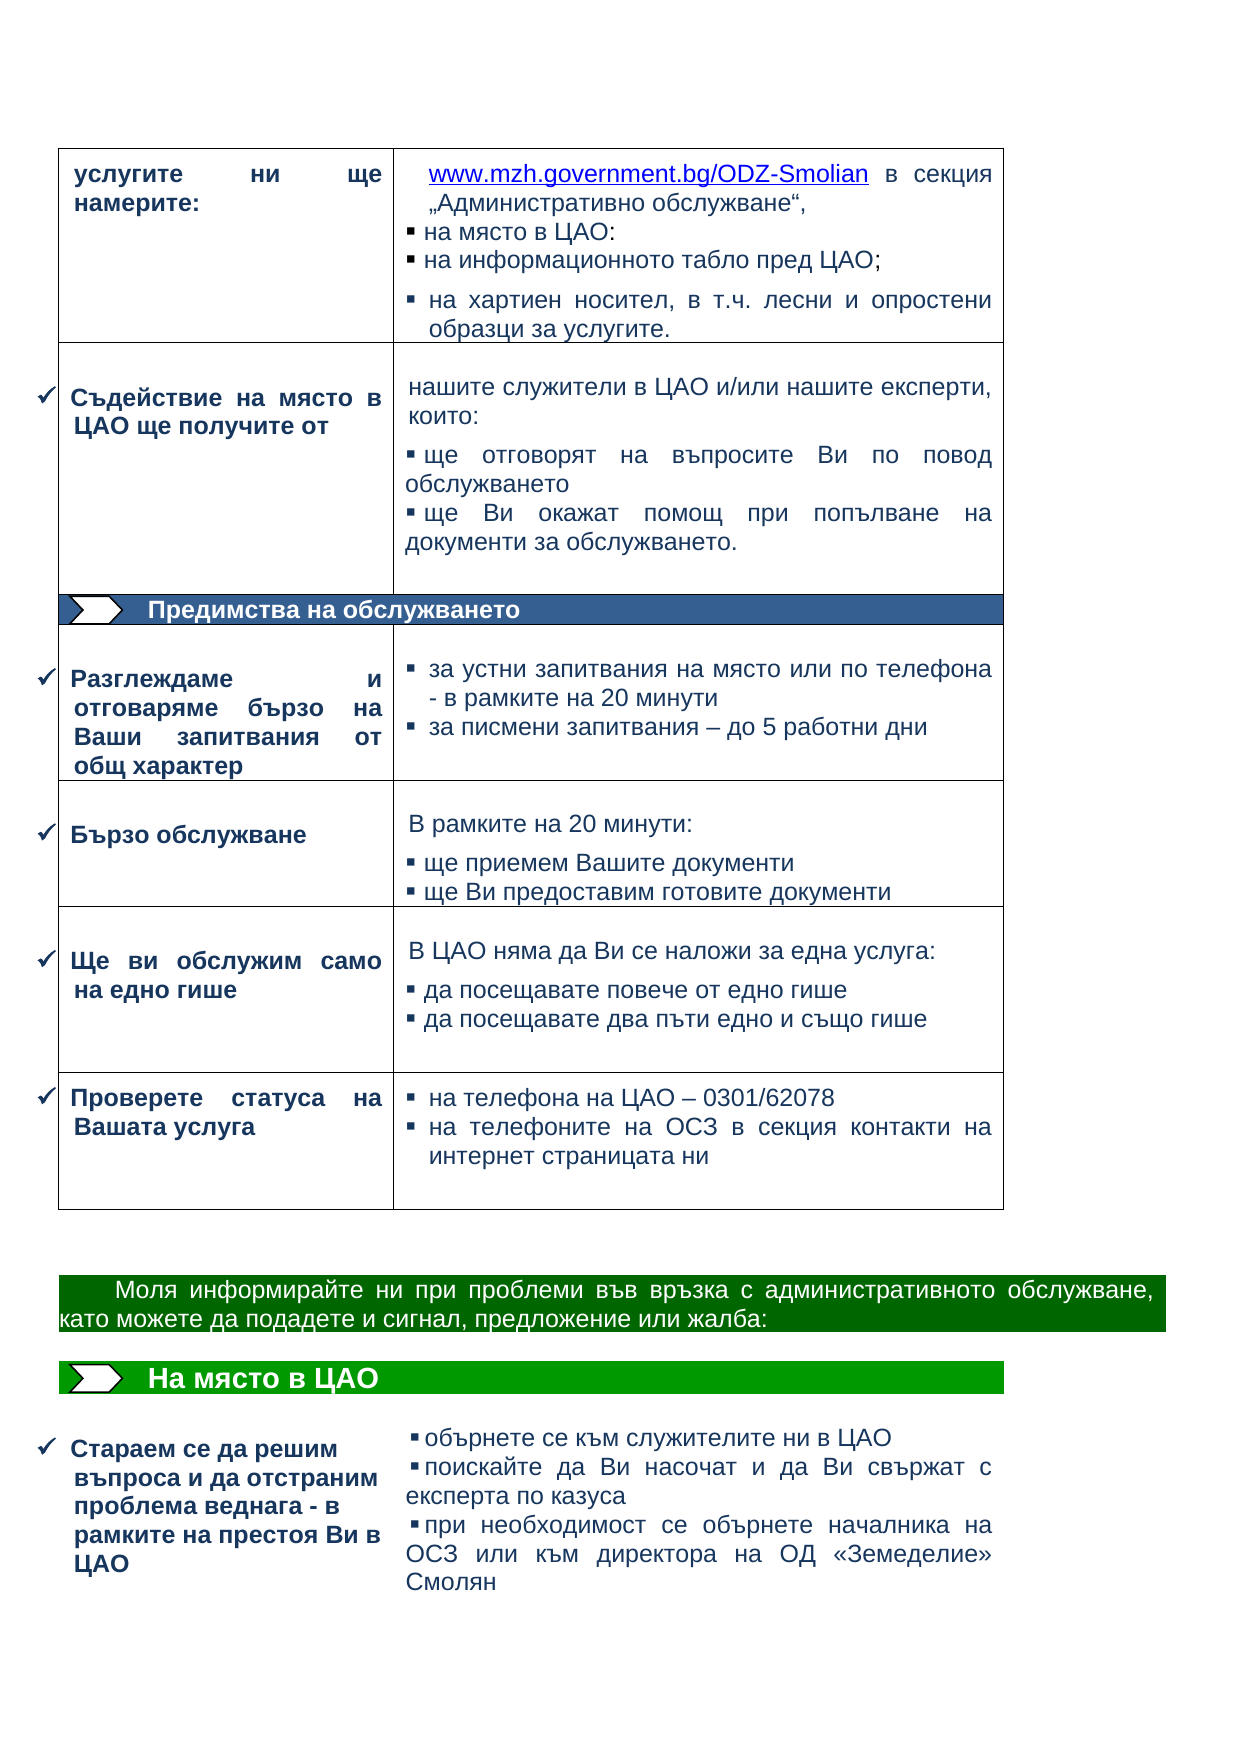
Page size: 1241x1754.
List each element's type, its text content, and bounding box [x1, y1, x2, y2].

table_header На място в ЦАО [59, 1361, 1004, 1394]
table_cell за устни запитвания на място или по телефона - в рамките на 20 минути за писмени запитвания – до 5 работни дни [394, 625, 1003, 779]
table_cell В рамките на 20 минути: ще приемем Вашите документи ще Ви предоставим готовите документи [394, 781, 1003, 906]
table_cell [394, 149, 1003, 342]
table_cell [394, 1395, 1004, 1596]
table_cell Предимства на обслужването [111, 595, 1003, 624]
table_cell Проверете статуса на Вашата услуга [59, 1073, 393, 1209]
table_cell нашите служители в ЦАО и/или нашите експерти, които: ще отговорят на въпросите Ви по повод обслужването ще Ви окажат помощ при попълване на документи за обслужването. [394, 343, 1003, 594]
table_cell Ще ви обслужим само на едно гише [59, 907, 393, 1072]
table_cell Бързо обслужване [59, 781, 393, 906]
table_cell В ЦАО няма да Ви се наложи за една услуга: да посещавате повече от едно гише да посещавате два пъти едно и също гише [394, 907, 1003, 1072]
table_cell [59, 1395, 394, 1596]
table_cell Съдействие на място в ЦАО ще получите от [59, 343, 393, 594]
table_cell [59, 149, 393, 342]
table_cell Разглеждаме и отговаряме бързо на Ваши запитвания от общ характер [59, 625, 393, 779]
table_header Моля информирайте ни при проблеми във връзка с административното обслужване, като можете да подадете и сигнал, предложение или жалба: [59, 1275, 1166, 1332]
table_cell на телефона на ЦАО – 0301/62078 на телефоните на ОСЗ в секция контакти на интернет страницата ни [394, 1073, 1003, 1209]
